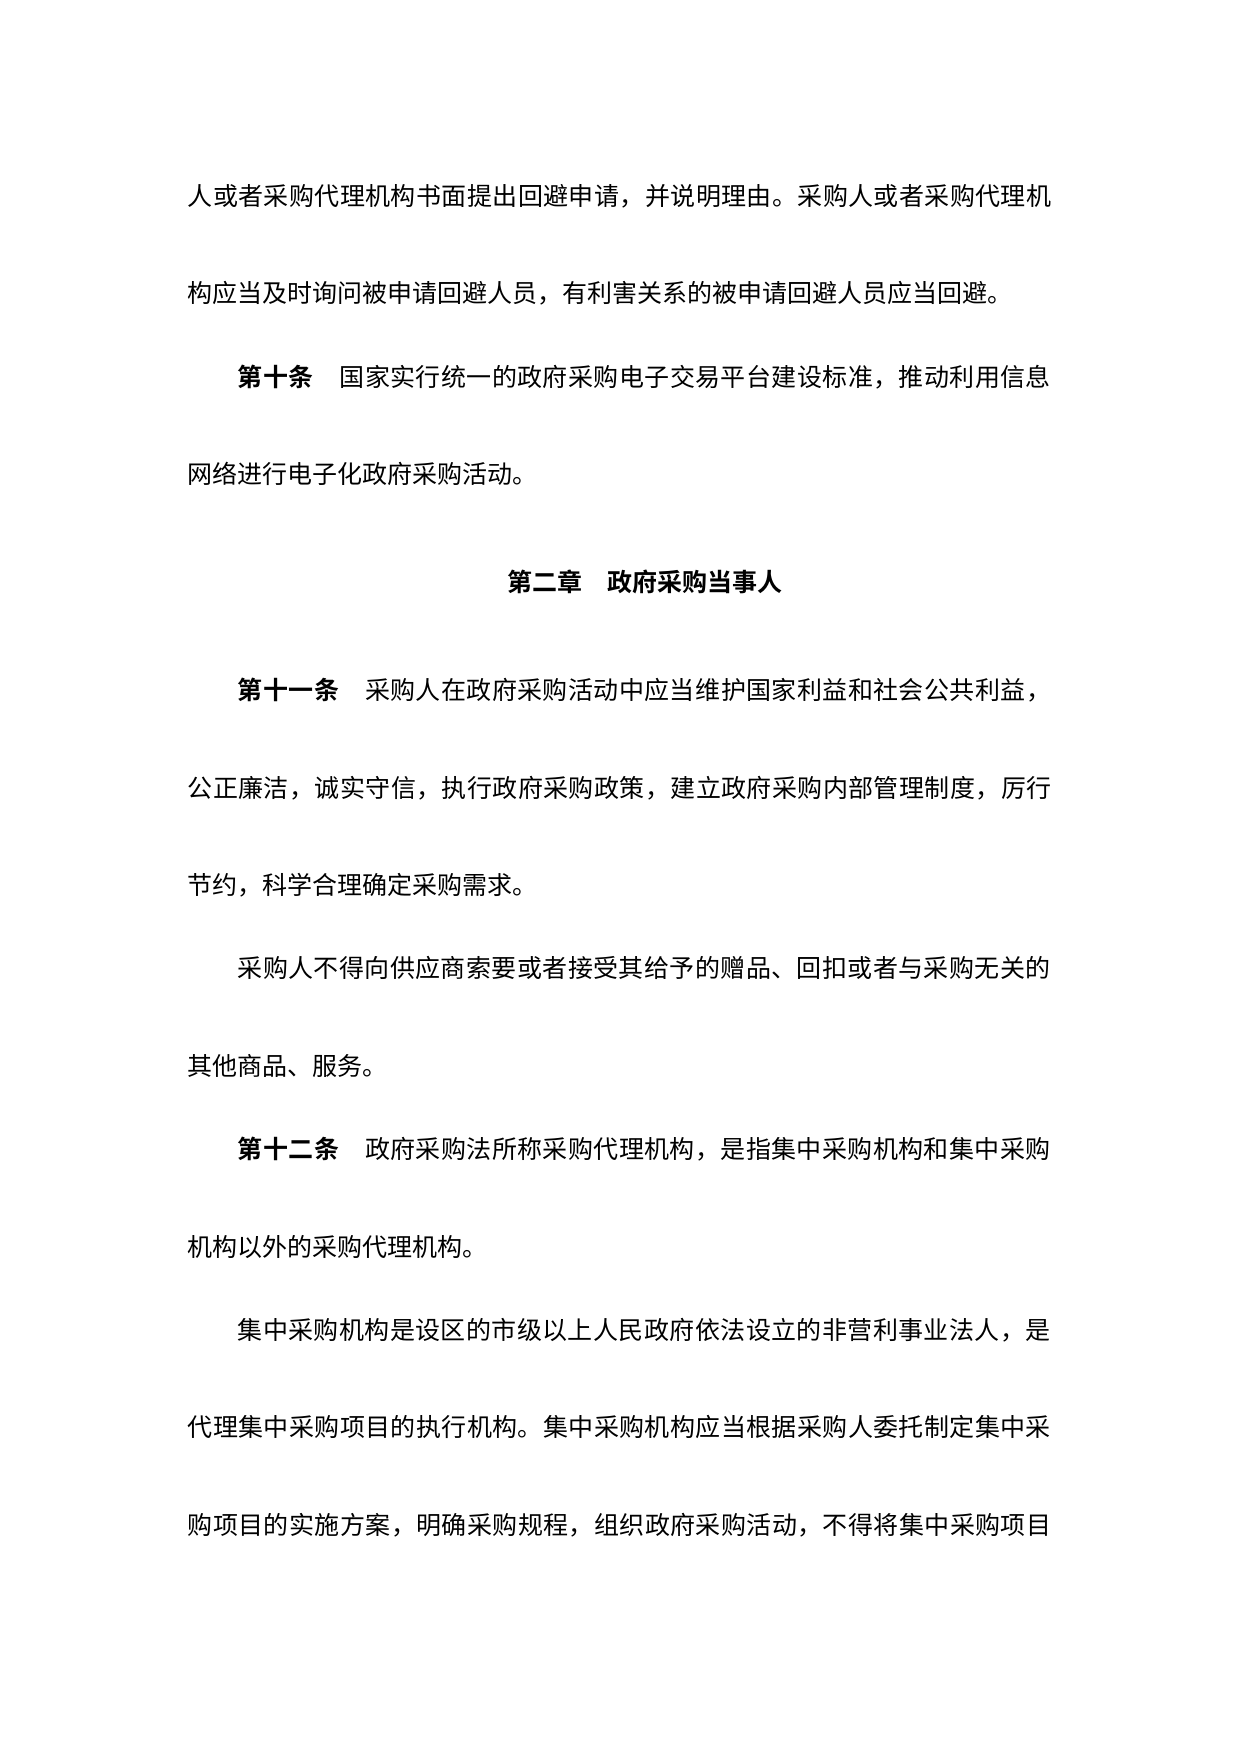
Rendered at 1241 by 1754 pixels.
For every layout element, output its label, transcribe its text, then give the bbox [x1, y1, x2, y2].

text 第二章 政府采购当事人 [187, 548, 1053, 613]
text 第十条 国家实行统一的政府采购电子交易平台建设标准，推动利用信息网络进行电子化政府采购活动。 [187, 343, 1053, 505]
text 第十一条 采购人在政府采购活动中应当维护国家利益和社会公共利益，公正廉洁，诚实守信，执行政府采购政策，建立政府采购内部管理制度，厉行节约，科学合理确定采购需求。 [187, 656, 1053, 916]
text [187, 162, 1053, 324]
text 采购人不得向供应商索要或者接受其给予的赠品、回扣或者与采购无关的其他商品、服务。 [187, 934, 1053, 1097]
text 第十二条 政府采购法所称采购代理机构，是指集中采购机构和集中采购机构以外的采购代理机构。 [187, 1115, 1053, 1278]
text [187, 1296, 1053, 1556]
